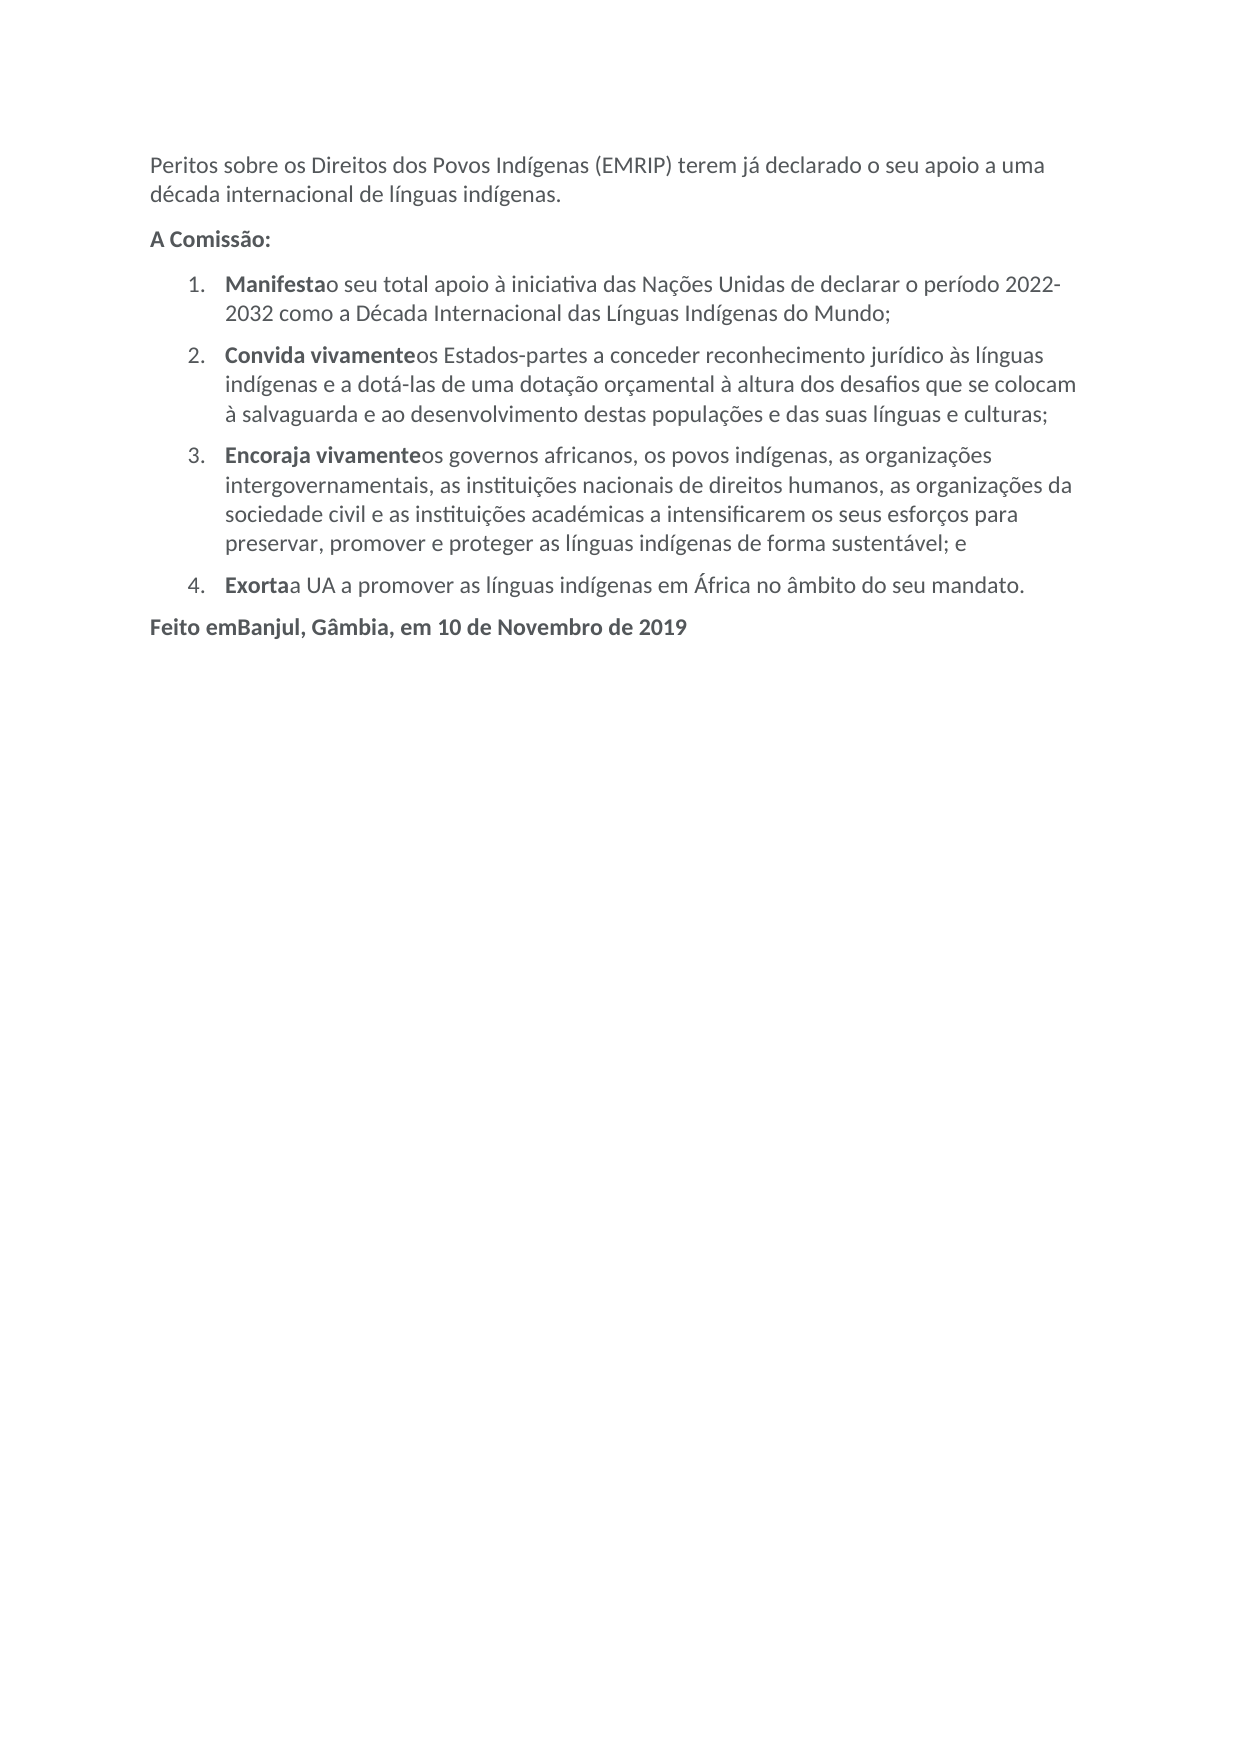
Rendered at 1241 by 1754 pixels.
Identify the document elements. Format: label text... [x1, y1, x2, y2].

list Encoraja vivamenteos governos africanos, os povos indígenas, as organizações intergovernamentais, as instituições nacionais de direitos humanos, as organizações da sociedade civil e as instituições académicas a intensificarem os seus esforços para preservar, promover e proteger as línguas indígenas de forma sustentável; e [187, 440, 1090, 557]
list Exortaa UA a promover as línguas indígenas em África no âmbito do seu mandato. [187, 570, 1090, 599]
list Convida vivamenteos Estados-partes a conceder reconhecimento jurídico às línguas indígenas e a dotá-las de uma dotação orçamental à altura dos desafios que se colocam à salvaguarda e ao desenvolvimento destas populações e das suas línguas e culturas; [187, 340, 1090, 428]
text Feito emBanjul, Gâmbia, em 10 de Novembro de 2019 [150, 612, 1090, 641]
list Manifestao seu total apoio à iniciativa das Nações Unidas de declarar o período 2022-2032 como a Década Internacional das Línguas Indígenas do Mundo; [187, 269, 1090, 328]
text A Comissão: [150, 224, 1090, 253]
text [150, 150, 1090, 208]
